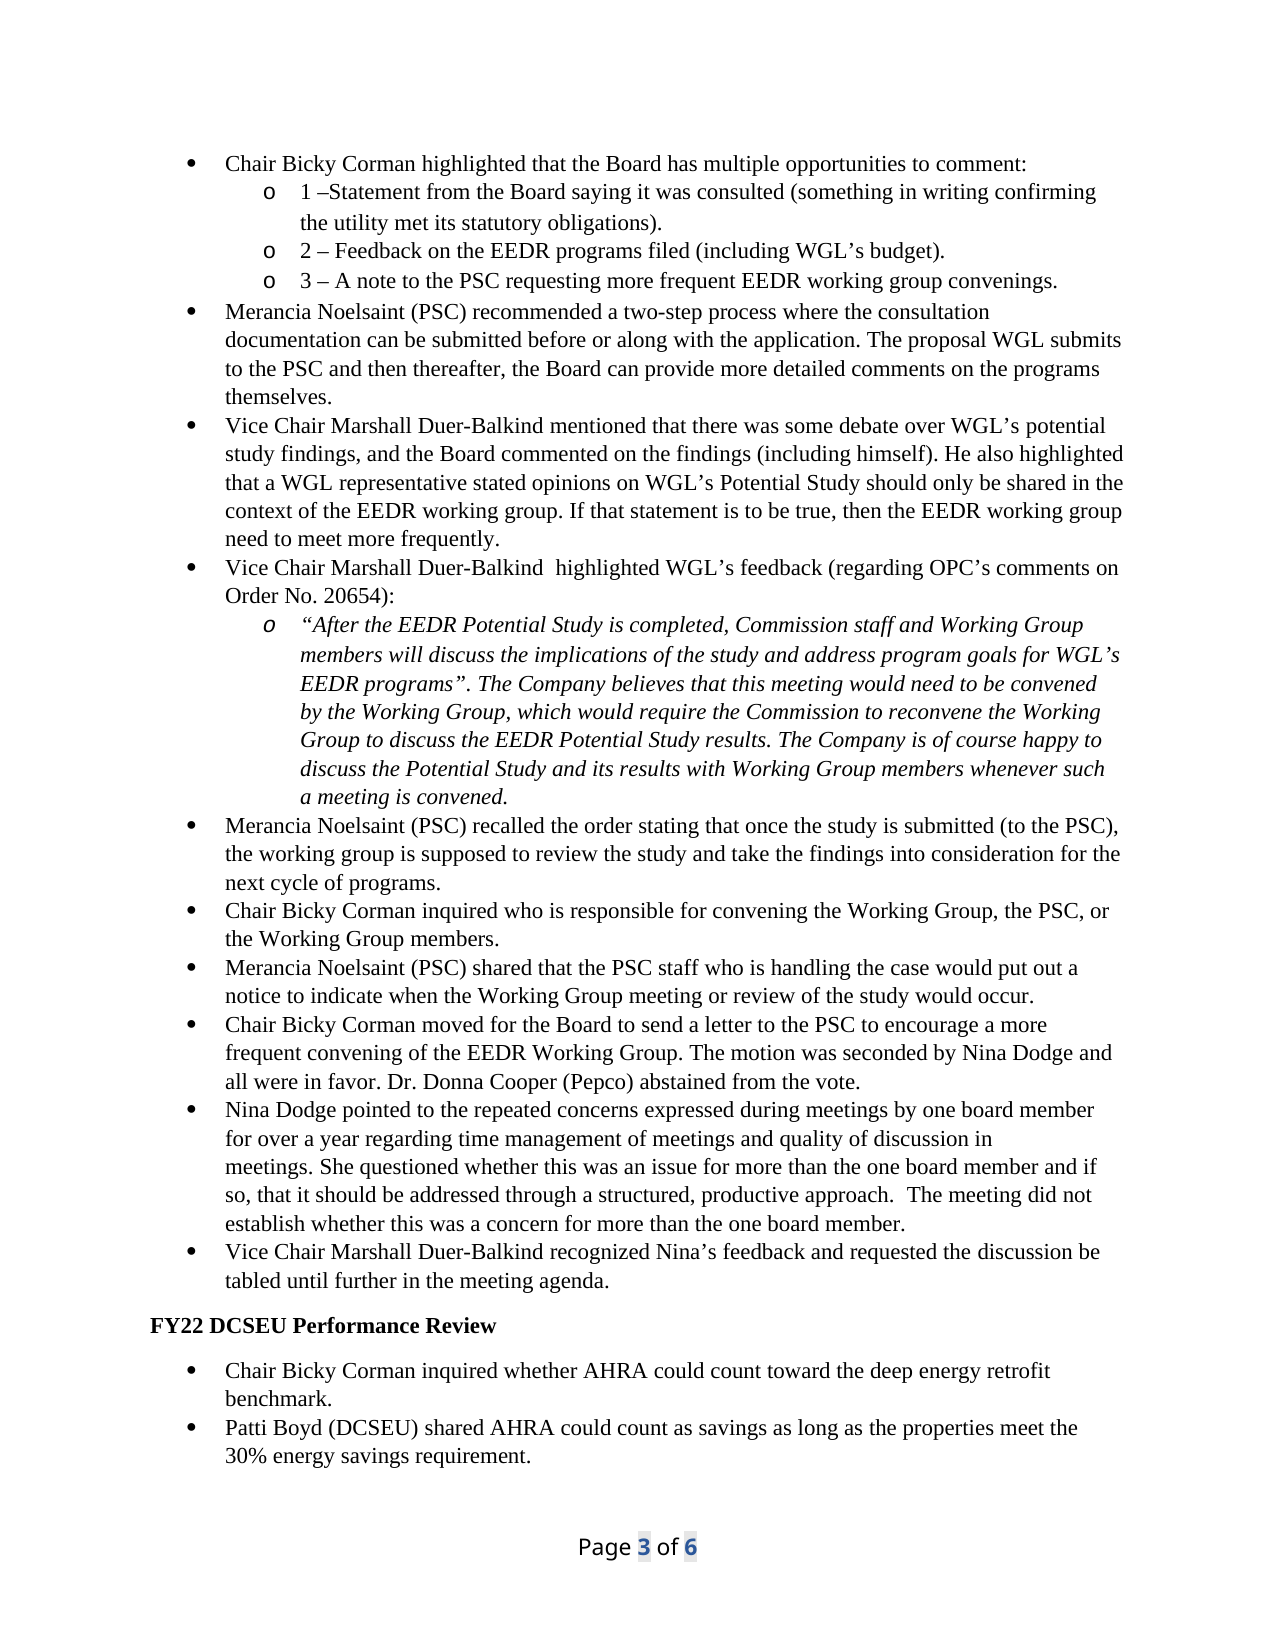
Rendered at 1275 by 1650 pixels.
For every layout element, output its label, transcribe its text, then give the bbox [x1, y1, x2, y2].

list 2 – Feedback on the EEDR programs filed (including WGL’s budget). [262, 237, 1125, 265]
list 1 –Statement from the Board saying it was consulted (something in writing confirming the utility met its statutory obligations). [262, 178, 1125, 235]
text FY22 DCSEU Performance Review [150, 1312, 1125, 1338]
list recognized Nina’s feedback and requested the discussion be tabled until further in the meeting agenda. [187, 1238, 1125, 1293]
list Chair Bicky Corman highlighted that the Board has multiple opportunities to comment: [187, 150, 1125, 176]
list Chair Bicky Corman inquired whether AHRA could count toward the deep energy retrofit benchmark. [187, 1357, 1125, 1412]
list Chair Bicky Corman moved for the Board to send a letter to the PSC to encourage a more frequent convening of the EEDR Working Group. The motion was seconded by Nina Dodge and all were in favor. Dr. Donna Cooper (Pepco) abstained from the vote. [187, 1011, 1125, 1094]
list Merancia Noelsaint (PSC) recommended a two-step process where the consultation documentation can be submitted before or along with the application. The proposal WGL submits to the PSC and then thereafter, the Board can provide more detailed comments on the programs themselves. [187, 298, 1125, 410]
list “After the EEDR Potential Study is completed, Commission staff and Working Group members will discuss the implications of the study and address program goals for WGL’s EEDR programs”. The Company believes that this meeting would need to be convened by the Working Group, which would require the Commission to reconvene the Working Group to discuss the EEDR Potential Study results. The Company is of course happy to discuss the Potential Study and its results with Working Group members whenever such a meeting is convened. [262, 611, 1125, 810]
list Patti Boyd (DCSEU) shared AHRA could count as savings as long as the properties meet the 30% energy savings requirement. [187, 1414, 1125, 1469]
list highlighted WGL’s feedback (regarding OPC’s comments on Order No. 20654): [187, 554, 1125, 609]
list 3 – A note to the PSC requesting more frequent EEDR working group convenings. [262, 268, 1125, 296]
list Chair Bicky Corman inquired who is responsible for convening the Working Group, the PSC, or the Working Group members. [187, 897, 1125, 952]
list Nina Dodge pointed to the repeated concerns expressed during meetings by one board member for over a year regarding time management of meetings and quality of discussion in meetings. She questioned whether this was an issue for more than the one board member and if so, that it should be addressed through a structured, productive approach. The meeting did not establish whether this was a concern for more than the one board member. [187, 1096, 1125, 1236]
list Merancia Noelsaint (PSC) shared that the PSC staff who is handling the case would put out a notice to indicate when the Working Group meeting or review of the study would occur. [187, 954, 1125, 1009]
list Merancia Noelsaint (PSC) recalled the order stating that once the study is submitted (to the PSC), the working group is supposed to review the study and take the findings into consideration for the next cycle of programs. [187, 812, 1125, 895]
list mentioned that there was some debate over WGL’s potential study findings, and the Board commented on the findings (including himself). He also highlighted that a WGL representative stated opinions on WGL’s Potential Study should only be shared in the context of the EEDR working group. If that statement is to be true, then the EEDR working group need to meet more frequently. [187, 412, 1125, 552]
